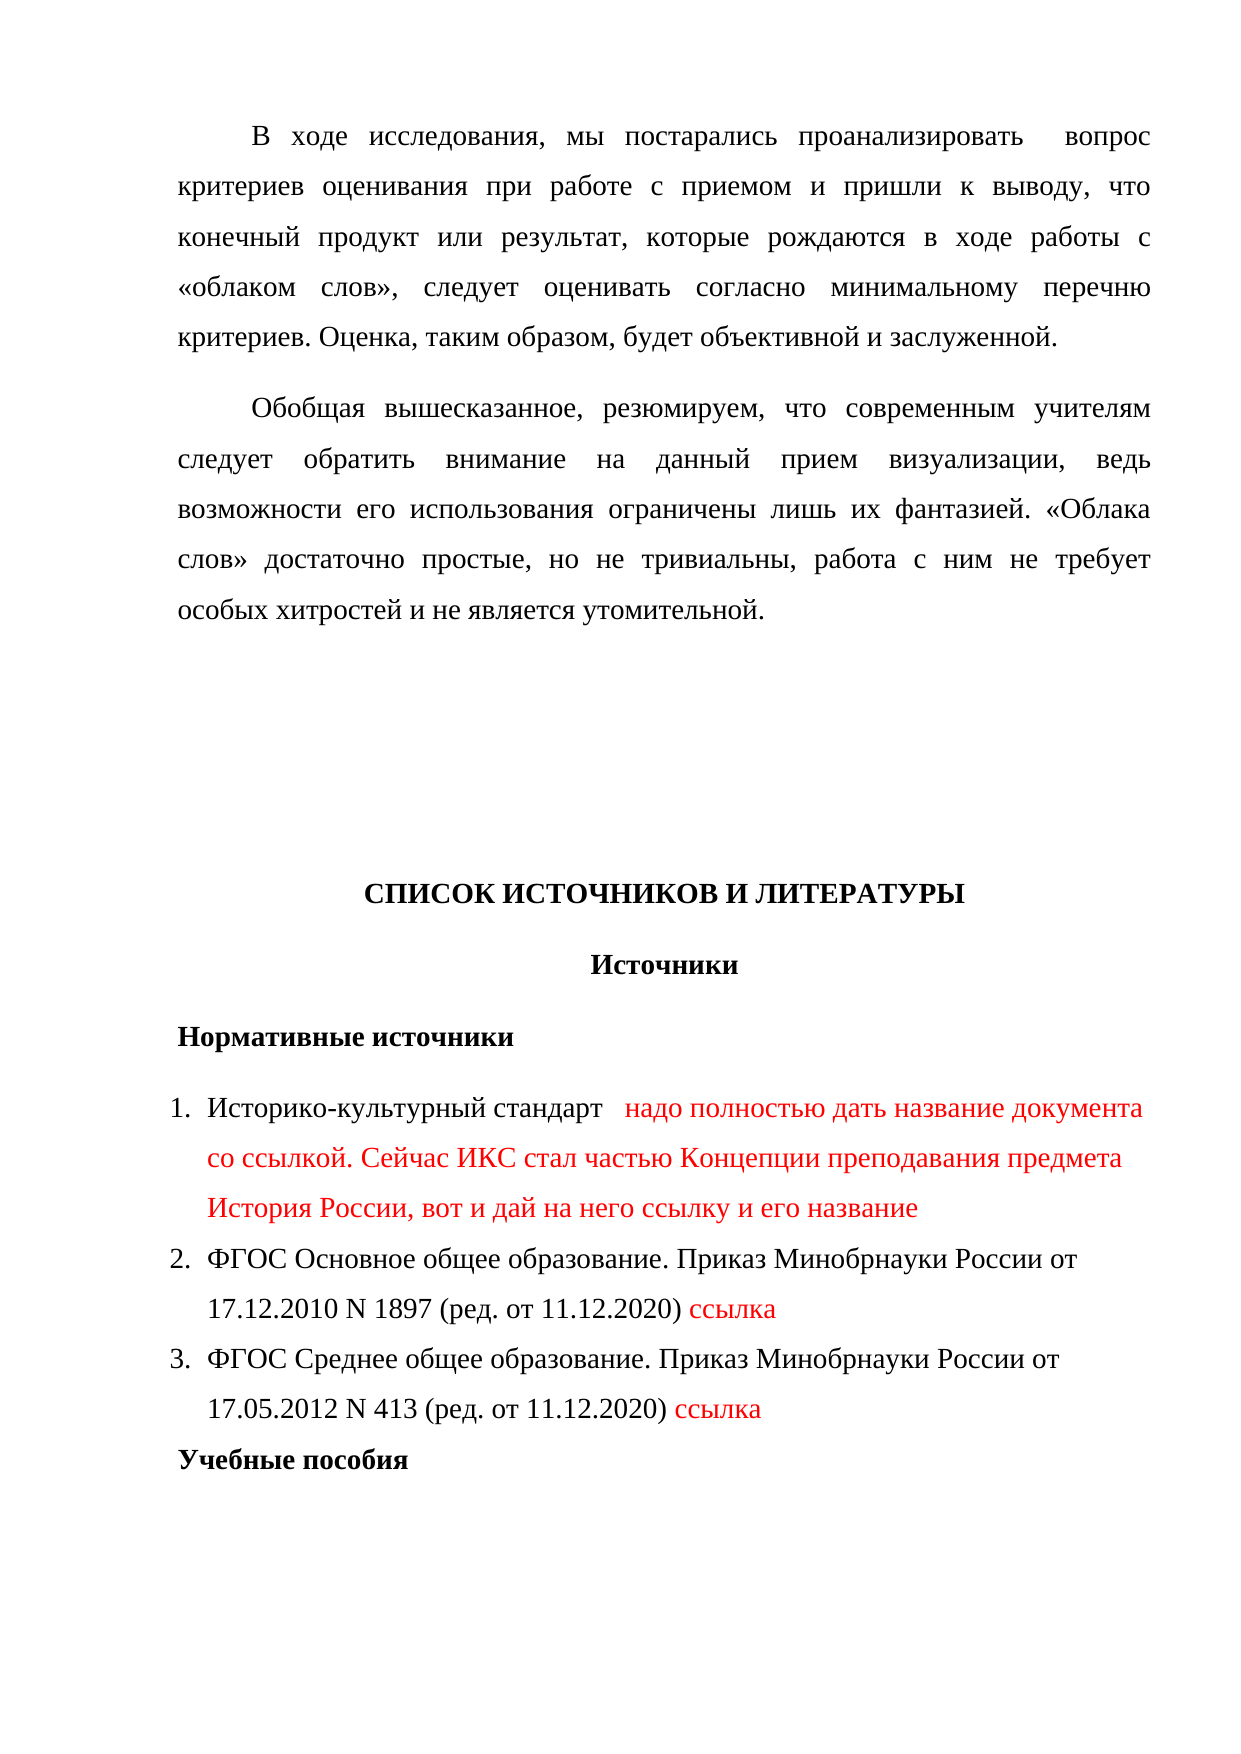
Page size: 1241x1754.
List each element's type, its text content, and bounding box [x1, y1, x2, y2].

text Источники [177, 947, 1152, 981]
list ФГОС Основное общее образование. Приказ Минобрнауки России от 17.12.2010 N 1897 (ред. от 11.12.2020) ссылка [169, 1241, 1152, 1324]
text Обобщая вышесказанное, резюмируем, что современным учителям следует обратить внимание на данный прием визуализации, ведь возможности его использования ограничены лишь их фантазией. «Облака слов» достаточно простые, но не тривиальны, работа с ним не требует особых хитростей и не является утомительной. [177, 391, 1152, 625]
list ФГОС Среднее общее образование. Приказ Минобрнауки России от 17.05.2012 N 413 (ред. от 11.12.2020) ссылка [169, 1341, 1152, 1425]
text Учебные пособия [177, 1442, 1152, 1476]
text СПИСОК ИСТОЧНИКОВ И ЛИТЕРАТУРЫ [177, 876, 1152, 910]
text В ходе исследования, мы постарались проанализировать вопрос критериев оценивания при работе с приемом и пришли к выводу, что конечный продукт или результат, которые рождаются в ходе работы с «облаком слов», следует оценивать согласно минимальному перечню критериев. Оценка, таким образом, будет объективной и заслуженной. [177, 118, 1152, 353]
list Историко-культурный стандарт надо полностью дать название документа со ссылкой. Сейчас ИКС стал частью Концепции преподавания предмета История России, вот и дай на него ссылку и его название [169, 1090, 1152, 1224]
text Нормативные источники [177, 1019, 1152, 1052]
